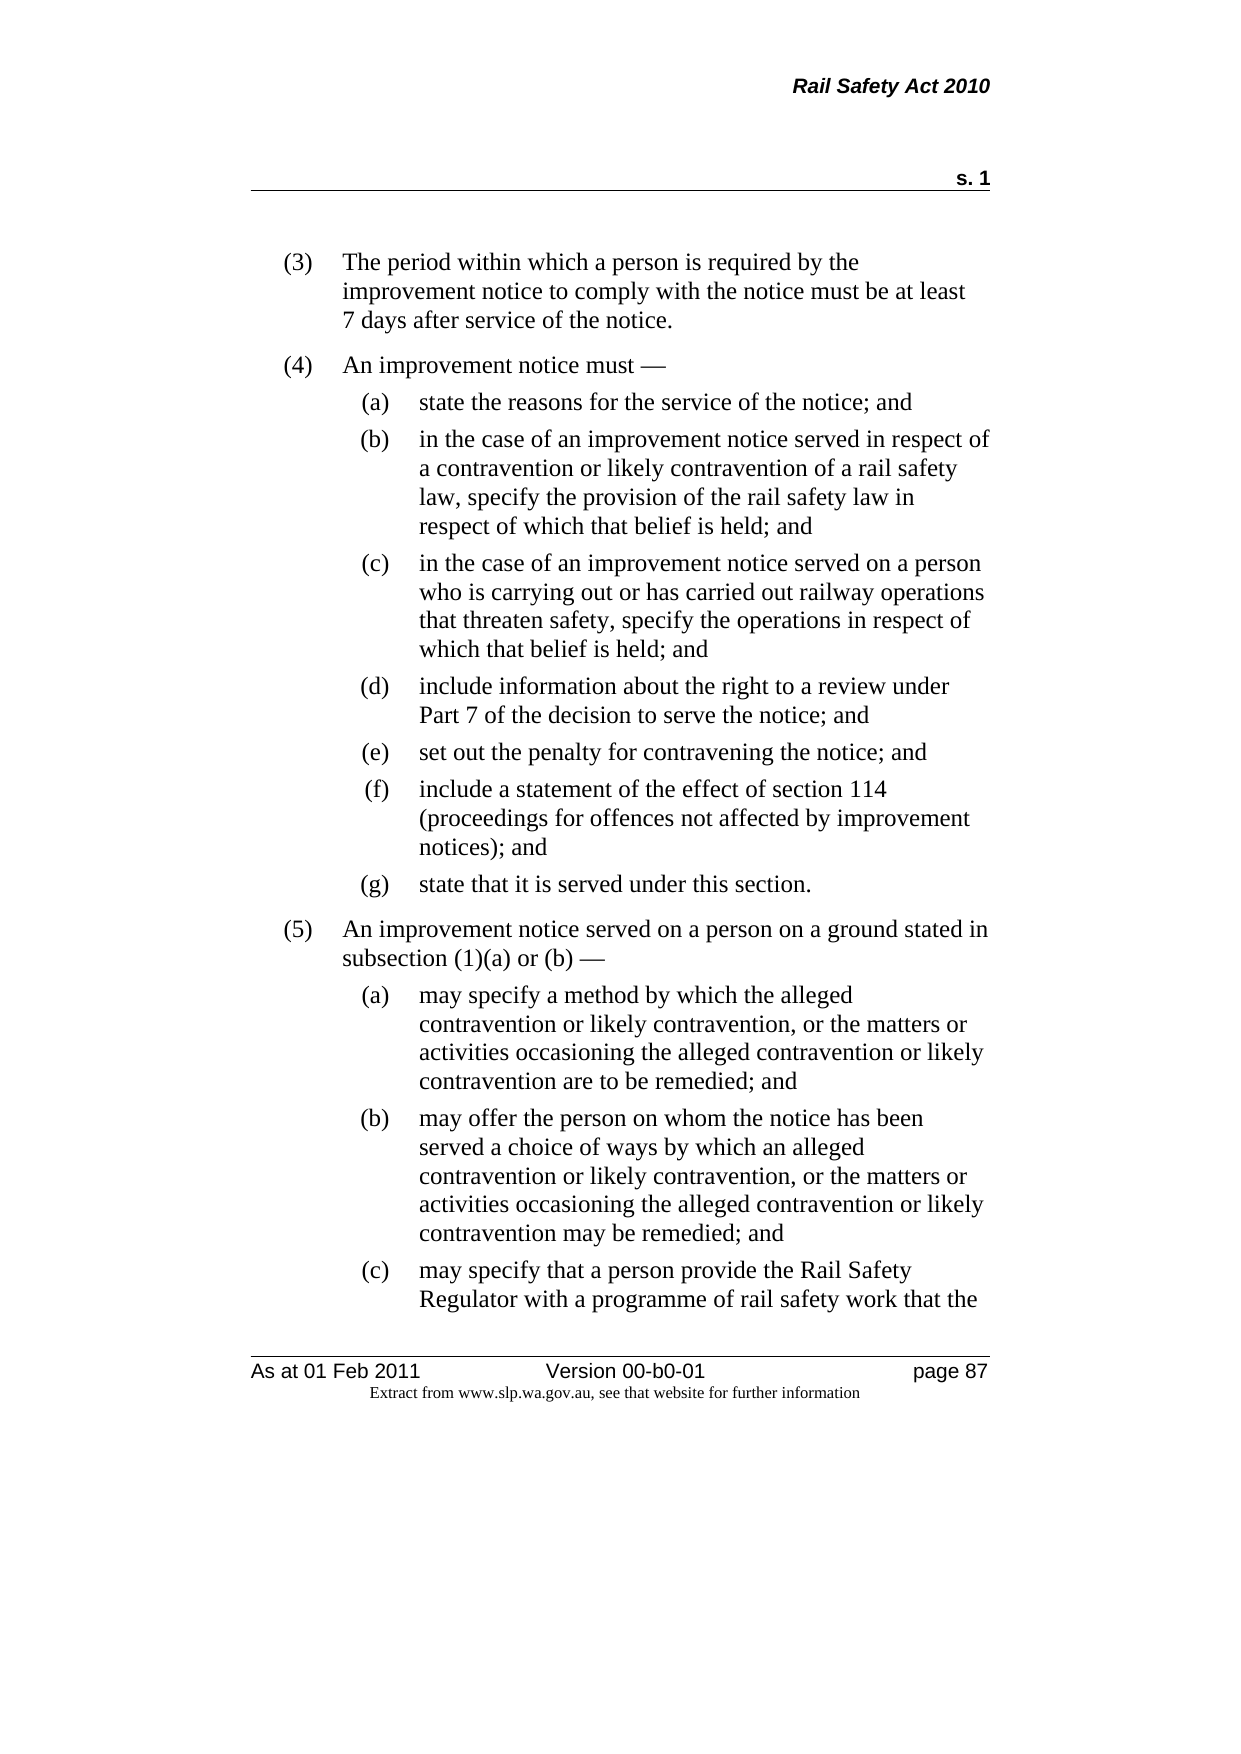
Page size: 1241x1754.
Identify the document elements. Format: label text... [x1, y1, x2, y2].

text (5) An improvement notice served on a person on a ground stated in subsection (1)(a) or (b) — [251, 914, 990, 972]
text (b) in the case of an improvement notice served in respect of a contravention or likely contravention of a rail safety law, specify the provision of the rail safety law in respect of which that belief is held; and [251, 424, 990, 539]
text (d) include information about the right to a review under Part 7 of the decision to serve the notice; and [251, 671, 990, 729]
text (g) state that it is served under this section. [251, 869, 990, 897]
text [251, 1255, 990, 1313]
text (e) set out the penalty for contravening the notice; and [251, 737, 990, 766]
text (c) in the case of an improvement notice served on a person who is carrying out or has carried out railway operations that threaten safety, specify the operations in respect of which that belief is held; and [251, 548, 990, 663]
text (4) An improvement notice must — [251, 350, 990, 379]
text (3) The period within which a person is required by the improvement notice to comply with the notice must be at least 7 days after service of the notice. [251, 247, 990, 334]
text (f) include a statement of the effect of section 114 (proceedings for offences not affected by improvement notices); and [251, 774, 990, 860]
text (b) may offer the person on whom the notice has been served a choice of ways by which an alleged contravention or likely contravention, or the matters or activities occasioning the alleged contravention or likely contravention may be remedied; and [251, 1103, 990, 1247]
text (a) may specify a method by which the alleged contravention or likely contravention, or the matters or activities occasioning the alleged contravention or likely contravention are to be remedied; and [251, 980, 990, 1095]
text (a) state the reasons for the service of the notice; and [251, 387, 990, 416]
